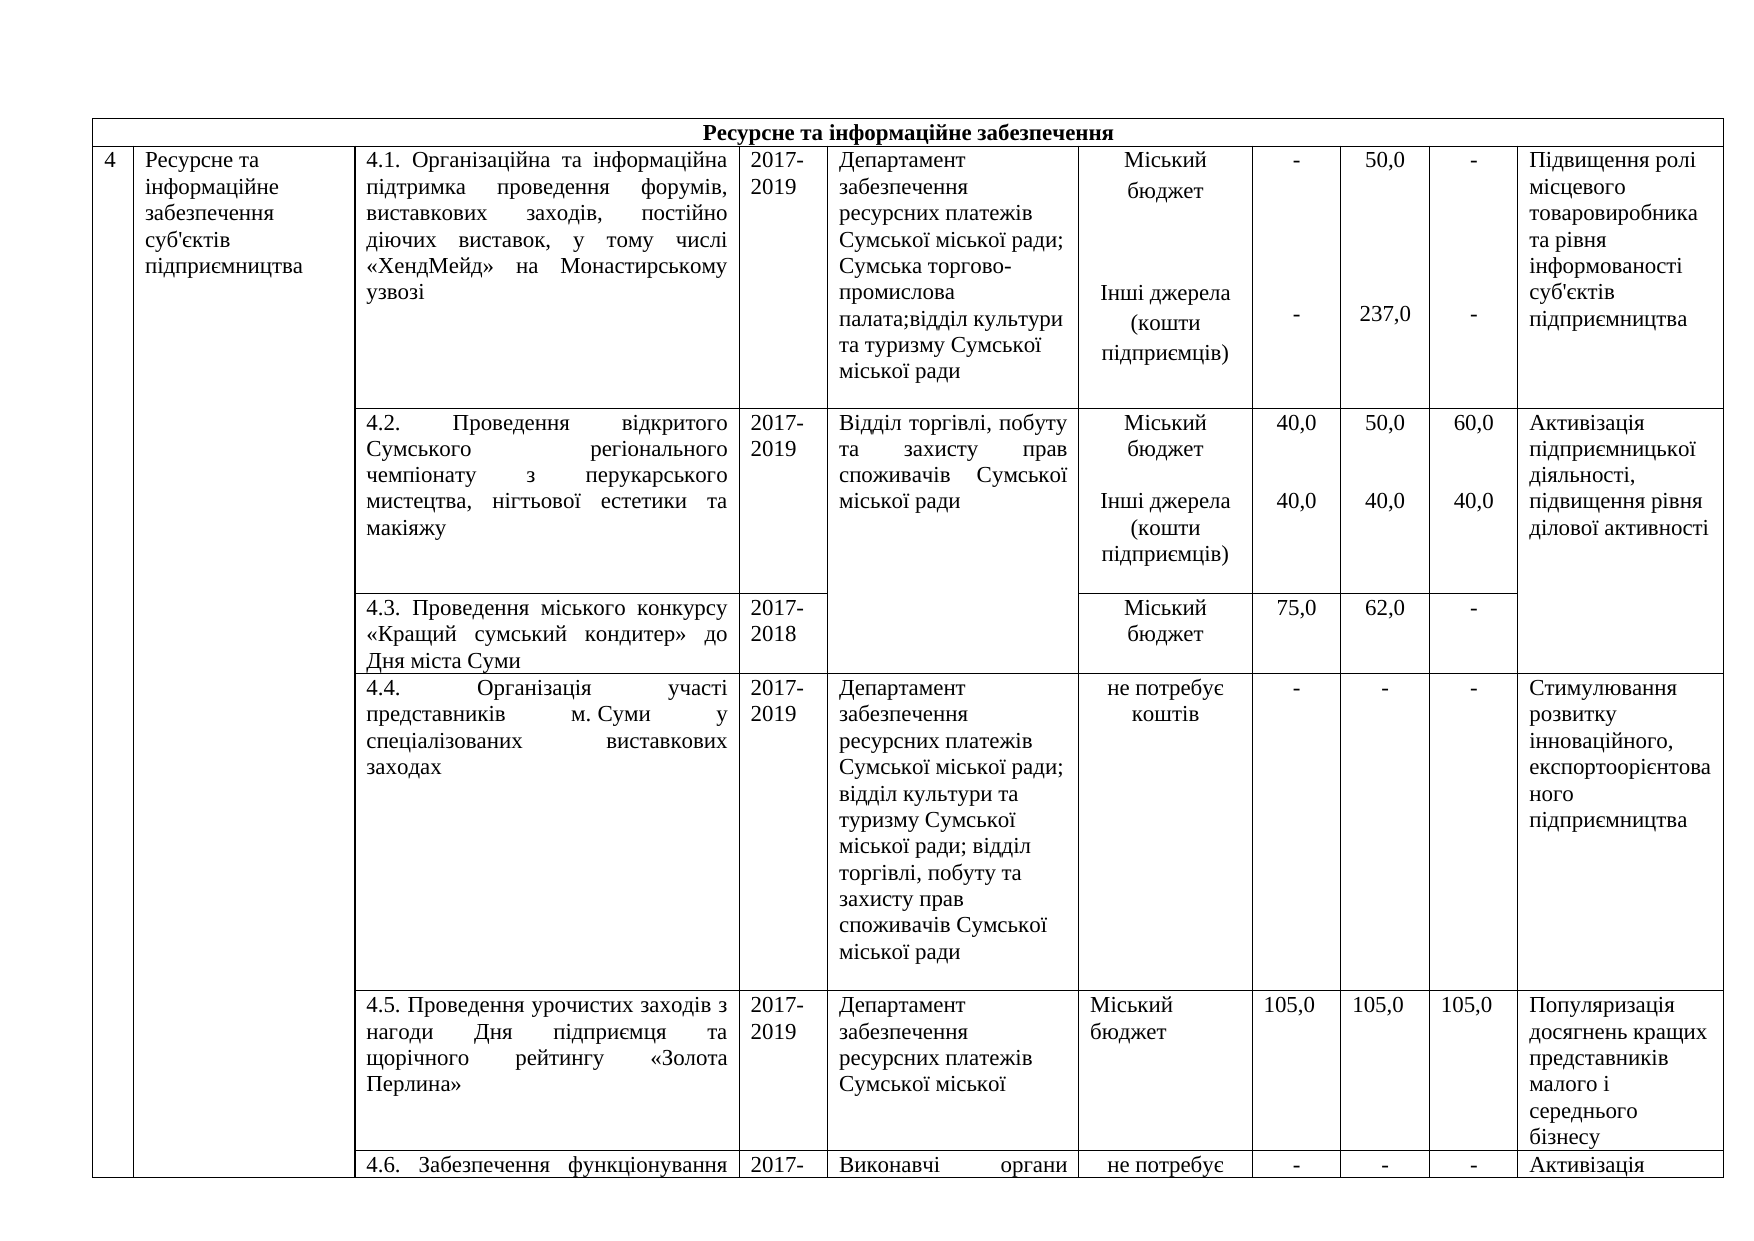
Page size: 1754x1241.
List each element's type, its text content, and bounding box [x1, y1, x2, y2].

table_cell 105,0 [1341, 991, 1429, 1149]
table_cell - [1430, 1151, 1517, 1177]
table_cell 4.2. Проведення відкритого Сумського регіонального чемпіонату з перукарського мистецтва, нігтьової естетики та макіяжу [356, 409, 739, 593]
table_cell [93, 119, 1723, 146]
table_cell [1518, 1151, 1723, 1177]
table_cell 62,0 [1341, 594, 1429, 673]
table_cell Ресурсне та інформаційне забезпечення суб'єктів підприємництва [134, 147, 354, 1177]
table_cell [828, 1151, 1078, 1177]
table_cell - - [1430, 147, 1517, 407]
table_cell - [1341, 674, 1429, 990]
table_cell 105,0 [1253, 991, 1340, 1149]
table_cell 4.1. Організаційна та інформаційна підтримка проведення форумів, виставкових заходів, постійно діючих виставок, у тому числі «ХендМейд» на Монастирському узвозі [356, 147, 739, 407]
table_cell Міський бюджет [1079, 991, 1252, 1149]
table_cell 2017-2019 [740, 147, 827, 407]
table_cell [356, 1151, 739, 1177]
table_cell 40,0 40,0 [1253, 409, 1340, 593]
table_cell 2017-2019 [740, 409, 827, 593]
table_cell 50,0 237,0 [1341, 147, 1429, 407]
table_cell - [1341, 1151, 1429, 1177]
table_cell - [1253, 674, 1340, 990]
table_cell Відділ торгівлі, побуту та захисту прав споживачів Сумської міської ради [828, 409, 1078, 673]
table_cell - [1253, 1151, 1340, 1177]
table_cell 60,0 40,0 [1430, 409, 1517, 593]
table_cell не потребує коштів [1079, 1151, 1252, 1177]
table_cell 4.3. Проведення міського конкурсу «Кращий сумський кондитер» до Дня міста Суми [356, 594, 739, 673]
table_cell 2017-2019 [740, 1151, 827, 1177]
table_cell Міський бюджет [1079, 594, 1252, 673]
table_cell 4.4. Організація участі представників м. Суми у спеціалізованих виставкових заходах [356, 674, 739, 990]
table_cell 4.5. Проведення урочистих заходів з нагоди Дня підприємця та щорічного рейтингу «Золота Перлина» [356, 991, 739, 1149]
table_cell Активізація підприємницької діяльності, підвищення рівня ділової активності [1518, 409, 1723, 673]
table_cell Департамент забезпечення ресурсних платежів Сумської міської ради; відділ культури та туризму Сумської міської ради; відділ торгівлі, побуту та захисту прав споживачів Сумської міської ради [828, 674, 1078, 990]
table_cell Міський бюджет Інші джерела (кошти підприємців) [1079, 147, 1252, 407]
table_cell 50,0 40,0 [1341, 409, 1429, 593]
table_cell 105,0 [1430, 991, 1517, 1149]
table_cell 2017-2018 [740, 594, 827, 673]
table_cell - [1430, 674, 1517, 990]
table_cell Департамент забезпечення ресурсних платежів Сумської міської [828, 991, 1078, 1149]
table_cell 2017-2019 [740, 674, 827, 990]
table_cell 75,0 [1253, 594, 1340, 673]
table_cell не потребує коштів [1079, 674, 1252, 990]
table_cell Популяризація досягнень кращих представників малого і середнього бізнесу [1518, 991, 1723, 1149]
table_cell 4 [93, 147, 133, 1177]
table_cell Департамент забезпечення ресурсних платежів Сумської міської ради; Сумська торгово-промислова палата;відділ культури та туризму Сумської міської ради [828, 147, 1078, 407]
table_cell - - [1253, 147, 1340, 407]
table_cell 2017-2019 [740, 991, 827, 1149]
table_cell Підвищення ролі місцевого товаровиробника та рівня інформованості суб'єктів підприємництва [1518, 147, 1723, 407]
table_cell - [1430, 594, 1517, 673]
table_cell Стимулювання розвитку інноваційного, експортоорієнтованого підприємництва [1518, 674, 1723, 990]
table_cell Міський бюджет Інші джерела (кошти підприємців) [1079, 409, 1252, 593]
